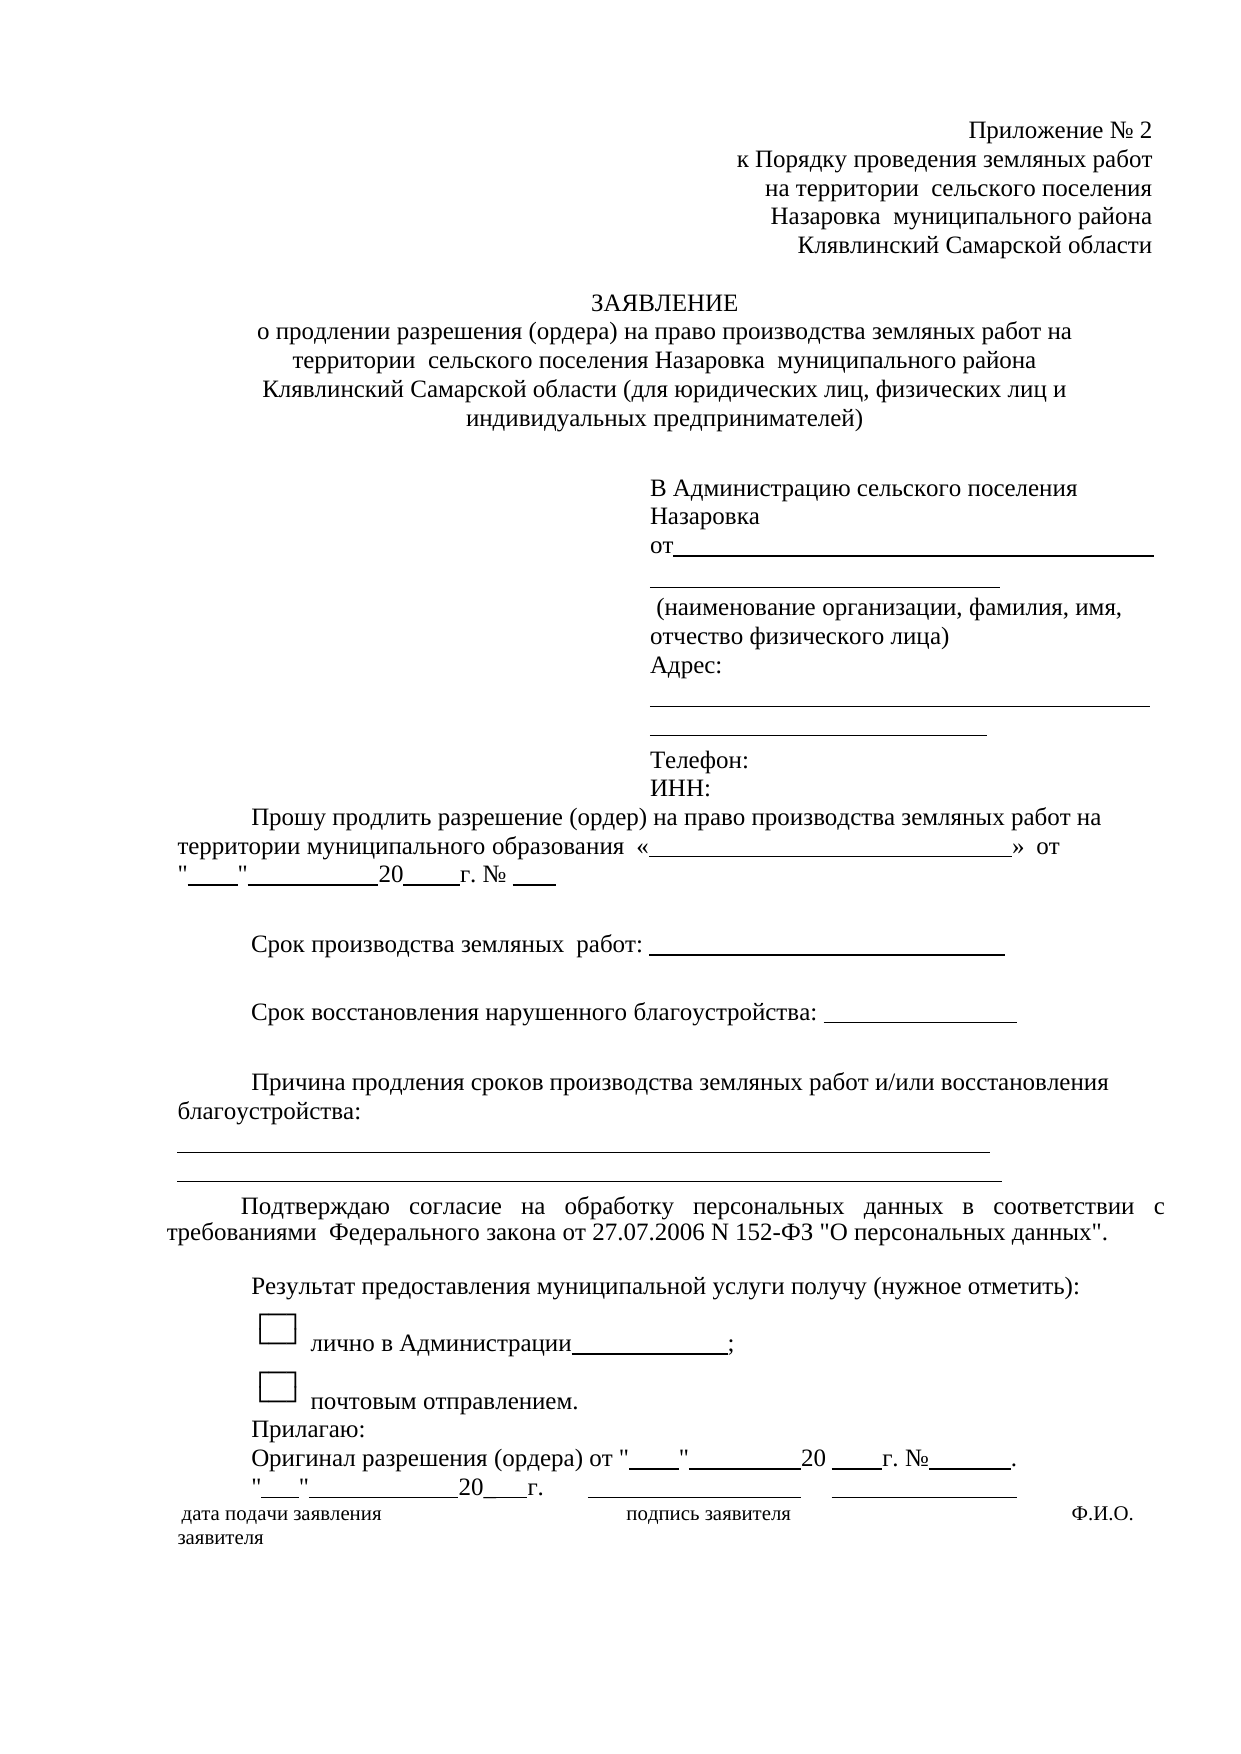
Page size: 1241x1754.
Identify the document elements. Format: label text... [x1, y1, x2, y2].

text Срок восстановления нарушенного благоустройства: [251, 997, 1016, 1026]
text отчество физического лица) Адрес: [650, 621, 951, 678]
text Прошу продлить разрешение (ордер) на право производства земляных работ на территории муниципального образования « » от [177, 802, 1102, 859]
text Телефон: [650, 747, 1165, 773]
text Приложение № 2 к Порядку проведения земляных работ [736, 115, 1152, 173]
text └─┘ лично в Администрации ; [251, 1328, 1165, 1357]
text Срок производства земляных работ: [251, 929, 1016, 958]
text ИНН: [650, 773, 1165, 802]
text (наименование организации, фамилия, имя, [656, 595, 1165, 621]
text о продлении разрешения (ордера) на право производства земляных работ на территории сельского поселения Назаровка муниципального района Клявлинский Самарской области (для юридических лиц, физических лиц и индивидуальных предпринимателей) [233, 316, 1096, 431]
text └─┘ почтовым отправлением. Прилагаю: [251, 1386, 580, 1443]
text от [650, 530, 1165, 559]
text ┌─┐ [251, 1299, 1165, 1328]
text ┌─┐ [251, 1357, 1165, 1386]
text Результат предоставления муниципальной услуги получу (нужное отметить): [251, 1271, 1165, 1299]
text В Администрацию сельского поселения Назаровка [650, 473, 1079, 530]
text ЗАЯВЛЕНИЕ [347, 288, 982, 316]
text на территории сельского поселения Назаровка муниципального района Клявлинский Самарской области [655, 173, 1152, 259]
text Оригинал разрешения (ордера) от " " 20 г. № . " " 20_ г. [251, 1443, 1017, 1501]
text " " 20 г. № [177, 859, 1165, 888]
text Причина продления сроков производства земляных работ и/или восстановления благоустройства: [177, 1067, 1111, 1124]
text дата подачи заявления подпись заявителя Ф.И.О. заявителя [177, 1501, 1170, 1549]
text Подтверждаю согласие на обработку персональных данных в соответствии с требованиями Федерального закона от 27.07.2006 N 152-ФЗ "О персональных данных". [167, 1194, 1165, 1245]
